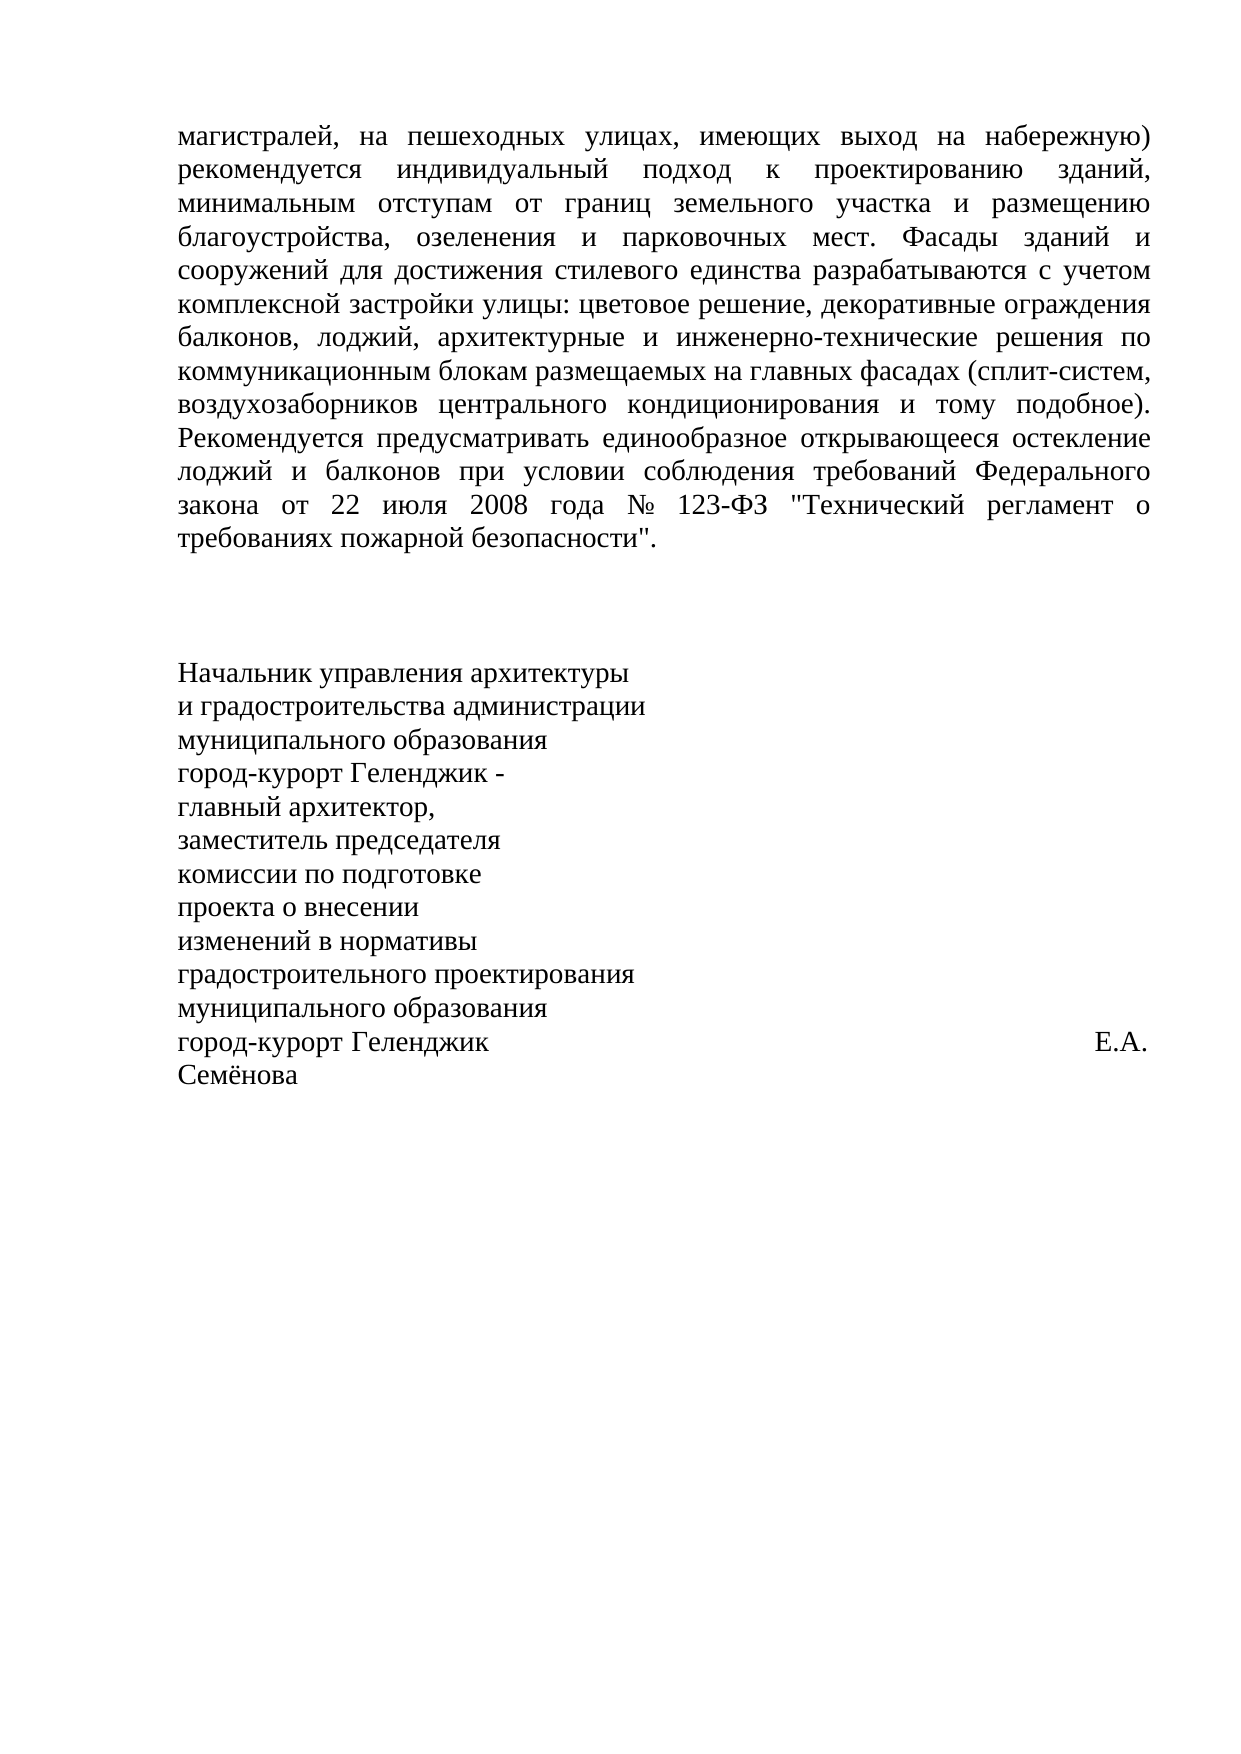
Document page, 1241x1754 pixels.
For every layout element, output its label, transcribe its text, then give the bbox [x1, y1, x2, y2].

text и градостроительства администрации [177, 688, 1152, 722]
text город-курорт Геленджик Е.А. Семёнова [177, 1024, 1152, 1091]
text муниципального образования [177, 722, 1152, 755]
text изменений в нормативы [177, 923, 1152, 957]
text муниципального образования [177, 990, 1152, 1024]
text главный архитектор, [177, 789, 1152, 822]
text Начальник управления архитектуры [177, 655, 1152, 688]
text заместитель председателя [177, 822, 1152, 856]
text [177, 118, 1152, 554]
text проекта о внесении [177, 889, 1152, 923]
text градостроительного проектирования [177, 957, 1152, 990]
text город-курорт Геленджик - [177, 755, 1152, 789]
text комиссии по подготовке [177, 856, 1152, 889]
